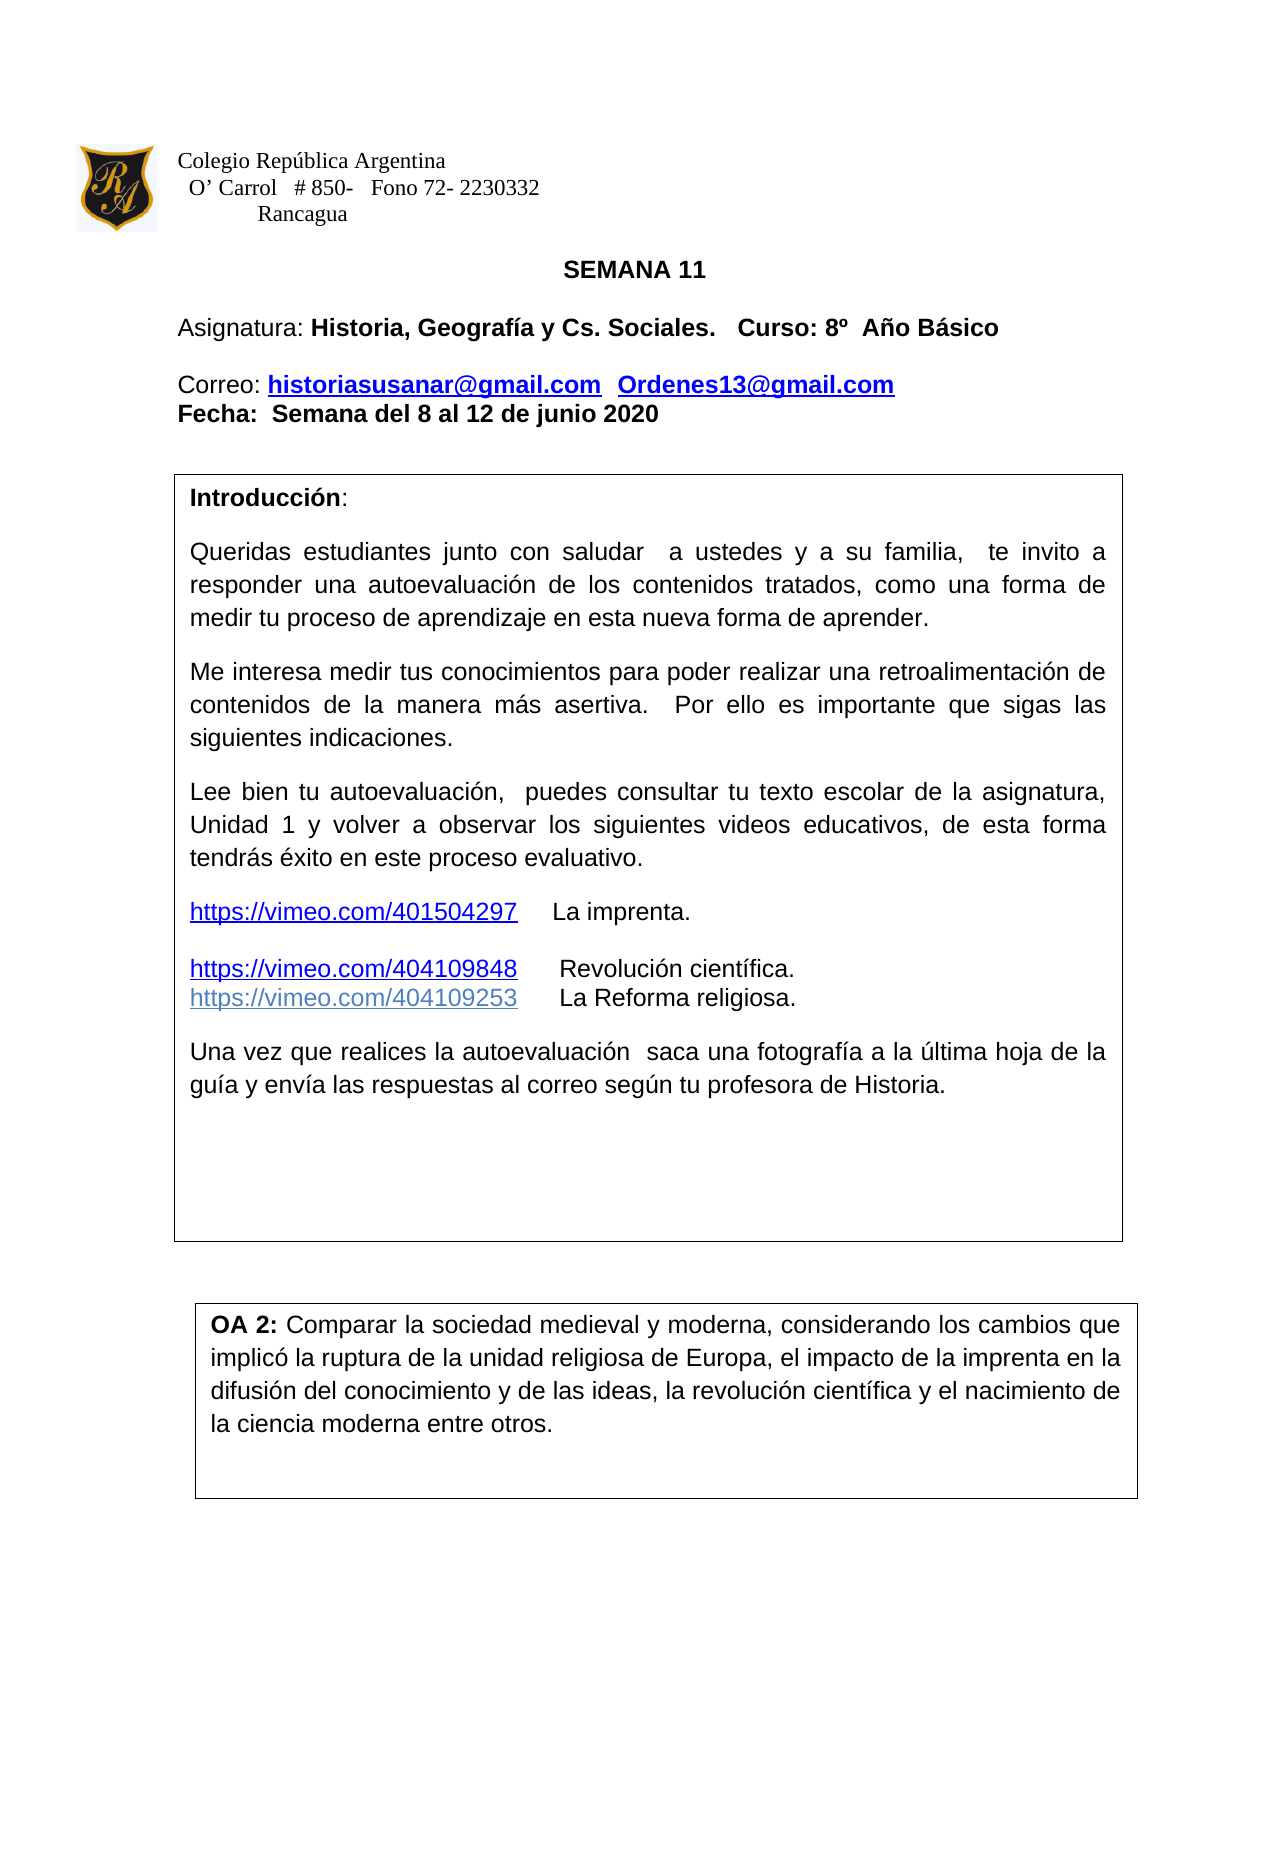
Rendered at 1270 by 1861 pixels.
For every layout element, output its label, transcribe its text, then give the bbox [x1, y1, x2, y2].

text Rancagua [177, 200, 1092, 227]
text SEMANA 11 [177, 255, 1092, 284]
text Correo: historiasusanar@gmail.com Ordenes13@gmail.com [177, 370, 1092, 399]
text Colegio República Argentina [177, 148, 1092, 174]
text Asignatura: Historia, Geografía y Cs. Sociales. Curso: 8º Año Básico [177, 313, 1092, 342]
picture [75, 144, 159, 232]
text Fecha: Semana del 8 al 12 de junio 2020 [177, 399, 1092, 428]
text O’ Carrol # 850- Fono 72- 2230332 [177, 174, 1092, 200]
